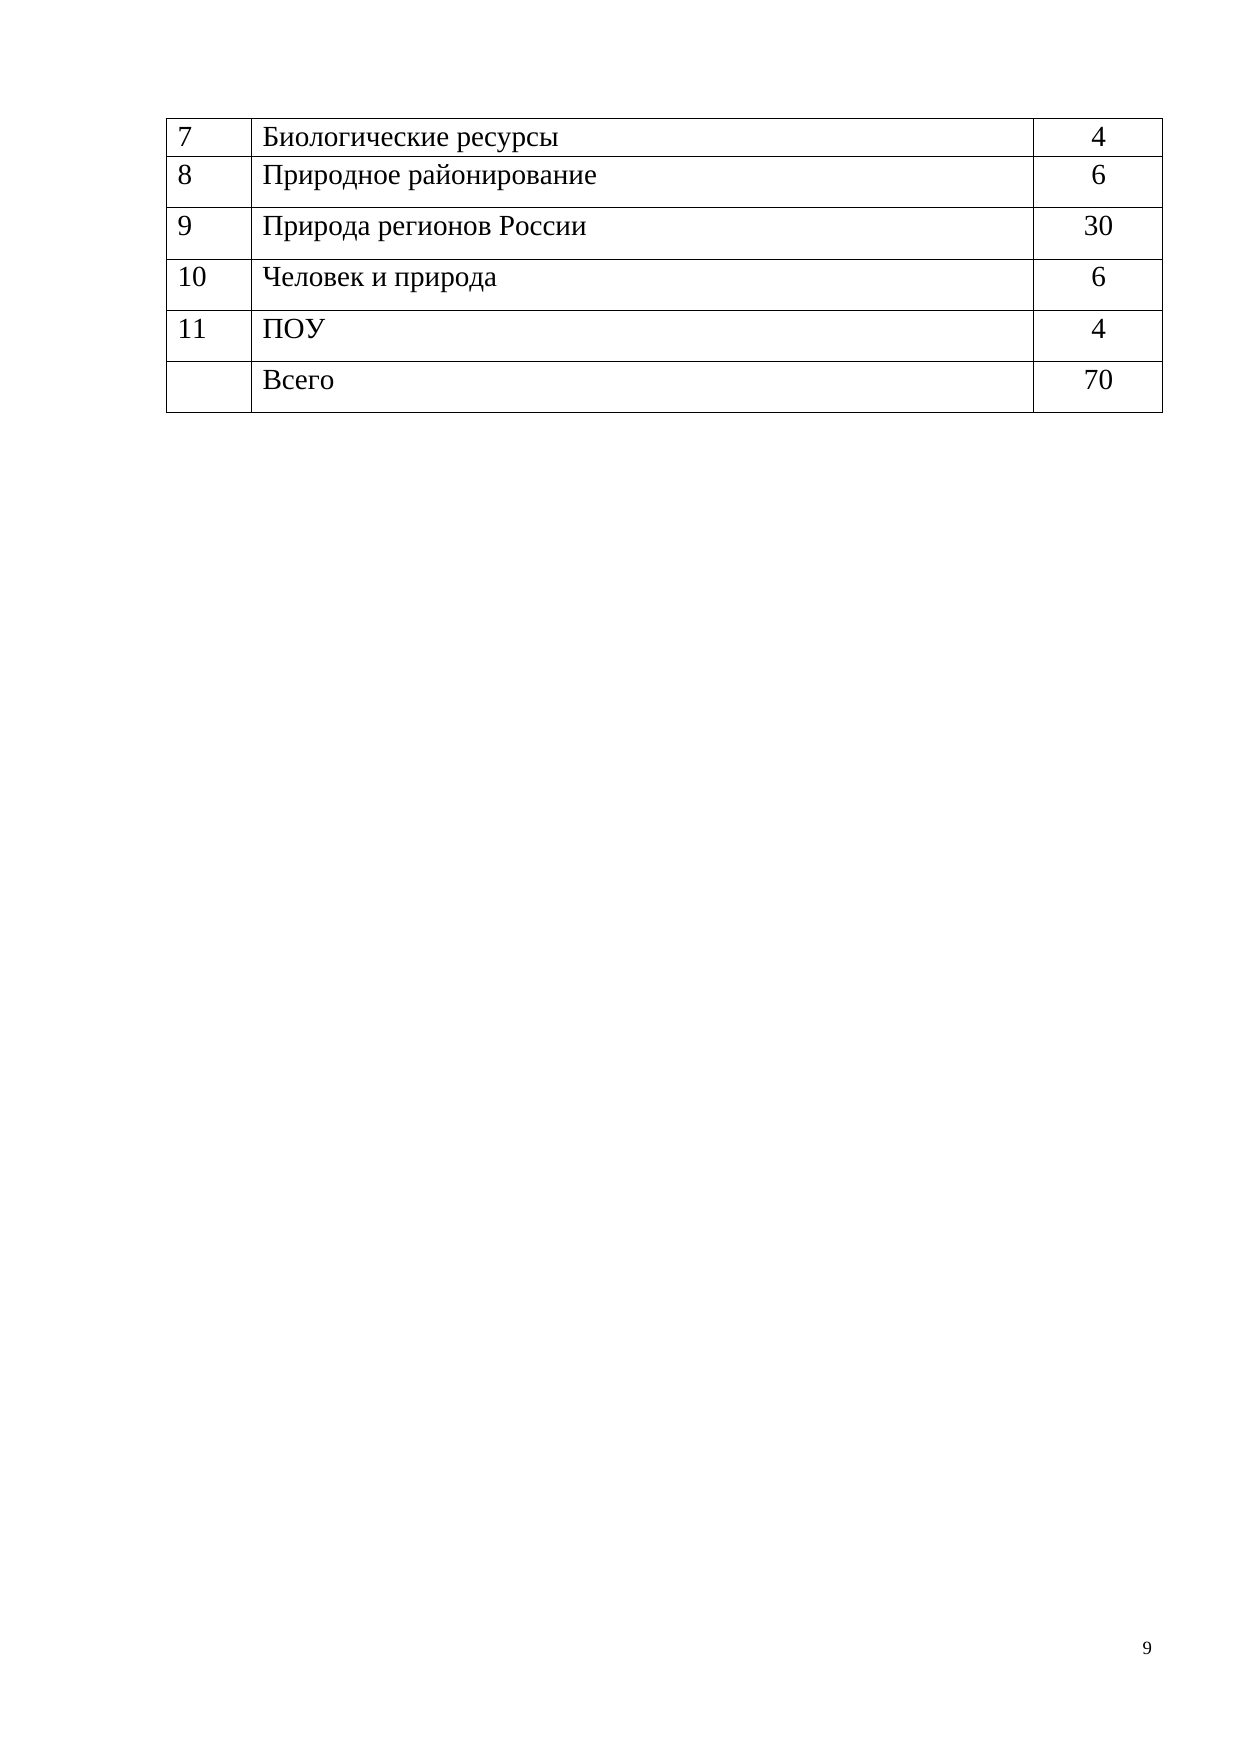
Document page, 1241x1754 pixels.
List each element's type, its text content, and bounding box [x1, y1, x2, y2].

table_cell 9 [167, 208, 251, 258]
table_cell 8 [167, 157, 251, 207]
table_cell Всего [252, 362, 1033, 412]
table_cell 4 [1034, 119, 1162, 156]
table_cell 11 [167, 311, 251, 361]
table_cell Природное районирование [252, 157, 1033, 207]
table_cell Природа регионов России [252, 208, 1033, 258]
table_cell [167, 362, 251, 412]
table_cell ПОУ [252, 311, 1033, 361]
table_cell 6 [1034, 260, 1162, 310]
table_cell 30 [1034, 208, 1162, 258]
table_cell Биологические ресурсы [252, 119, 1033, 156]
table_cell 6 [1034, 157, 1162, 207]
table_cell 10 [167, 260, 251, 310]
table_cell 4 [1034, 311, 1162, 361]
table_cell 70 [1034, 362, 1162, 412]
table_cell 7 [167, 119, 251, 156]
table_cell Человек и природа [252, 260, 1033, 310]
